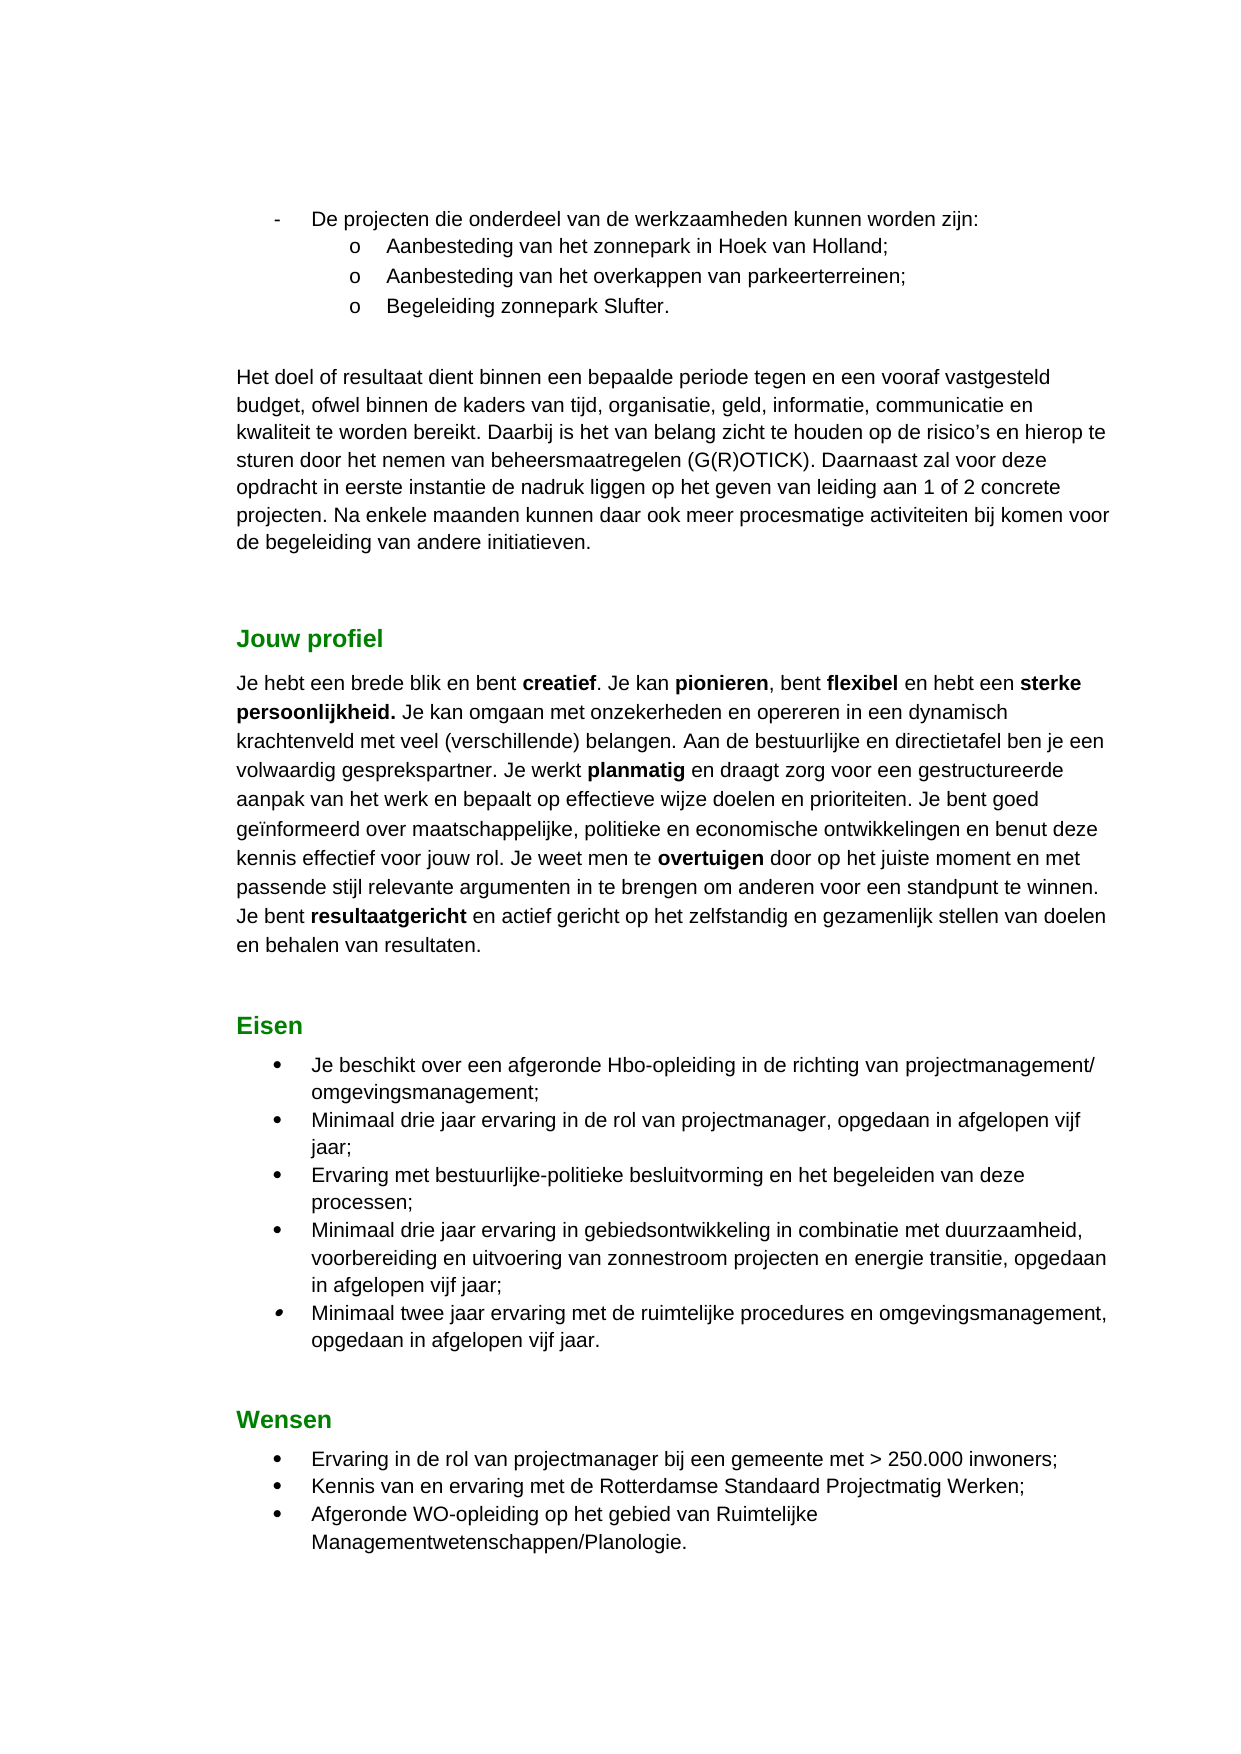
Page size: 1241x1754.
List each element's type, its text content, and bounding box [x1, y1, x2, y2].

list Je beschikt over een afgeronde Hbo-opleiding in de richting van projectmanagement/ omgevingsmanagement; [274, 1052, 1110, 1104]
subtitle Jouw profiel [236, 624, 1110, 653]
list Aanbesteding van het zonnepark in Hoek van Holland; [349, 234, 1110, 260]
list Begeleiding zonnepark Slufter. [349, 293, 1110, 319]
subtitle Wensen [236, 1405, 1110, 1434]
list Minimaal drie jaar ervaring in de rol van projectmanager, opgedaan in afgelopen vijf jaar; [274, 1107, 1110, 1159]
list Minimaal twee jaar ervaring met de ruimtelijke procedures en omgevingsmanagement, opgedaan in afgelopen vijf jaar. [274, 1300, 1110, 1352]
text Je hebt een brede blik en bent creatief. Je kan pionieren, bent flexibel en hebt een sterke persoonlijkheid. Je kan omgaan met onzekerheden en opereren in een dynamisch krachtenveld met veel (verschillende) belangen. Aan de bestuurlijke en directietafel ben je een volwaardig gesprekspartner. Je werkt planmatig en draagt zorg voor een gestructureerde aanpak van het werk en bepaalt op effectieve wijze doelen en prioriteiten. Je bent goed geïnformeerd over maatschappelijke, politieke en economische ontwikkelingen en benut deze kennis effectief voor jouw rol. Je weet men te overtuigen door op het juiste moment en met passende stijl relevante argumenten in te brengen om anderen voor een standpunt te winnen. Je bent resultaatgericht en actief gericht op het zelfstandig en gezamenlijk stellen van doelen en behalen van resultaten. [236, 665, 1110, 957]
list De projecten die onderdeel van de werkzaamheden kunnen worden zijn: [274, 207, 1110, 231]
list Ervaring in de rol van projectmanager bij een gemeente met > 250.000 inwoners; [274, 1447, 1110, 1471]
list Ervaring met bestuurlijke-politieke besluitvorming en het begeleiden van deze processen; [274, 1163, 1110, 1214]
subtitle Eisen [236, 1011, 1110, 1040]
list Aanbesteding van het overkappen van parkeerterreinen; [349, 264, 1110, 290]
list Afgeronde WO-opleiding op het gebied van Ruimtelijke Managementwetenschappen/Planologie. [274, 1502, 1110, 1553]
list Minimaal drie jaar ervaring in gebiedsontwikkeling in combinatie met duurzaamheid, voorbereiding en uitvoering van zonnestroom projecten en energie transitie, opgedaan in afgelopen vijf jaar; [274, 1218, 1110, 1297]
text Het doel of resultaat dient binnen een bepaalde periode tegen en een vooraf vastgesteld budget, ofwel binnen de kaders van tijd, organisatie, geld, informatie, communicatie en kwaliteit te worden bereikt. Daarbij is het van belang zicht te houden op de risico’s en hierop te sturen door het nemen van beheersmaatregelen (G(R)OTICK). Daarnaast zal voor deze opdracht in eerste instantie de nadruk liggen op het geven van leiding aan 1 of 2 concrete projecten. Na enkele maanden kunnen daar ook meer procesmatige activiteiten bij komen voor de begeleiding van andere initiatieven. [236, 365, 1110, 554]
list Kennis van en ervaring met de Rotterdamse Standaard Projectmatig Werken; [274, 1474, 1110, 1498]
